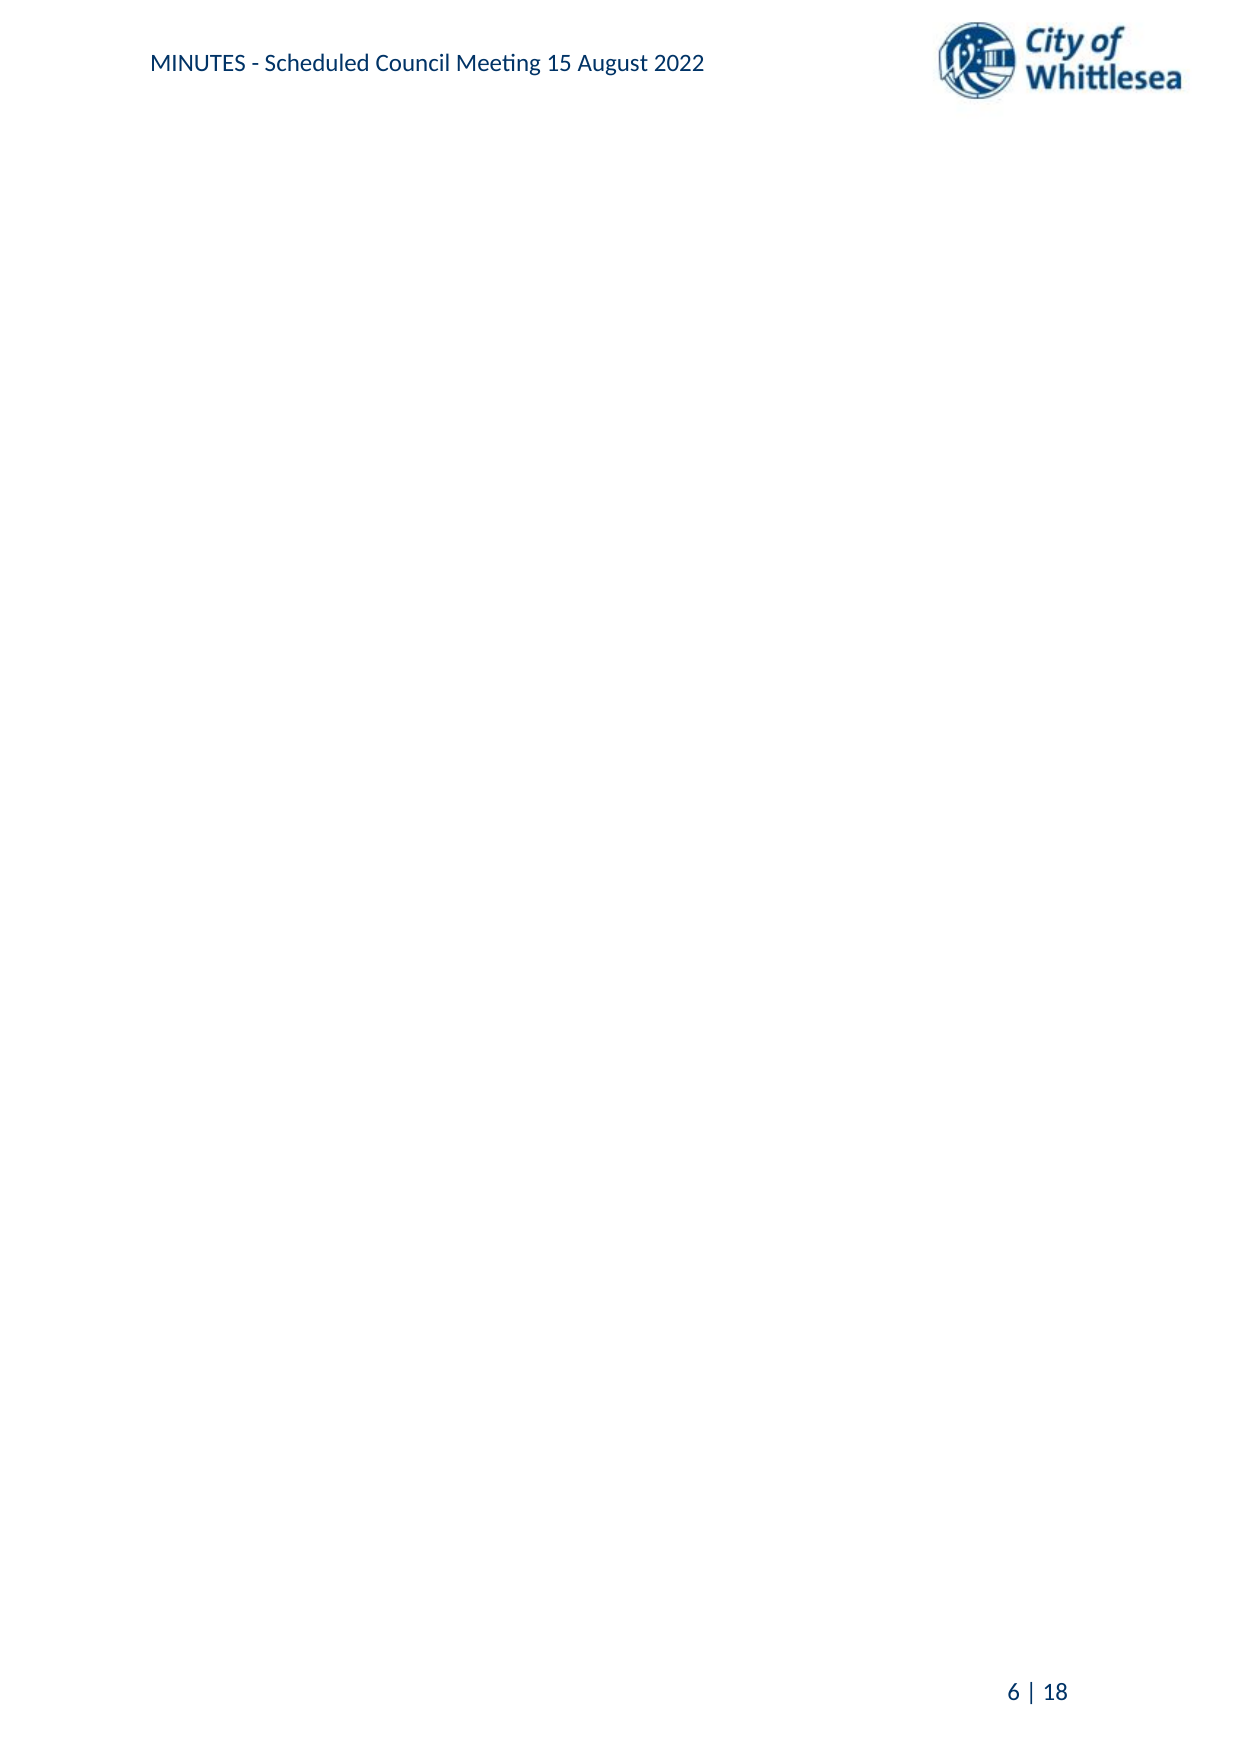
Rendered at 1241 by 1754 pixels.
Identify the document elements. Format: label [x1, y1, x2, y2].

picture [0, 0, 1241, 127]
